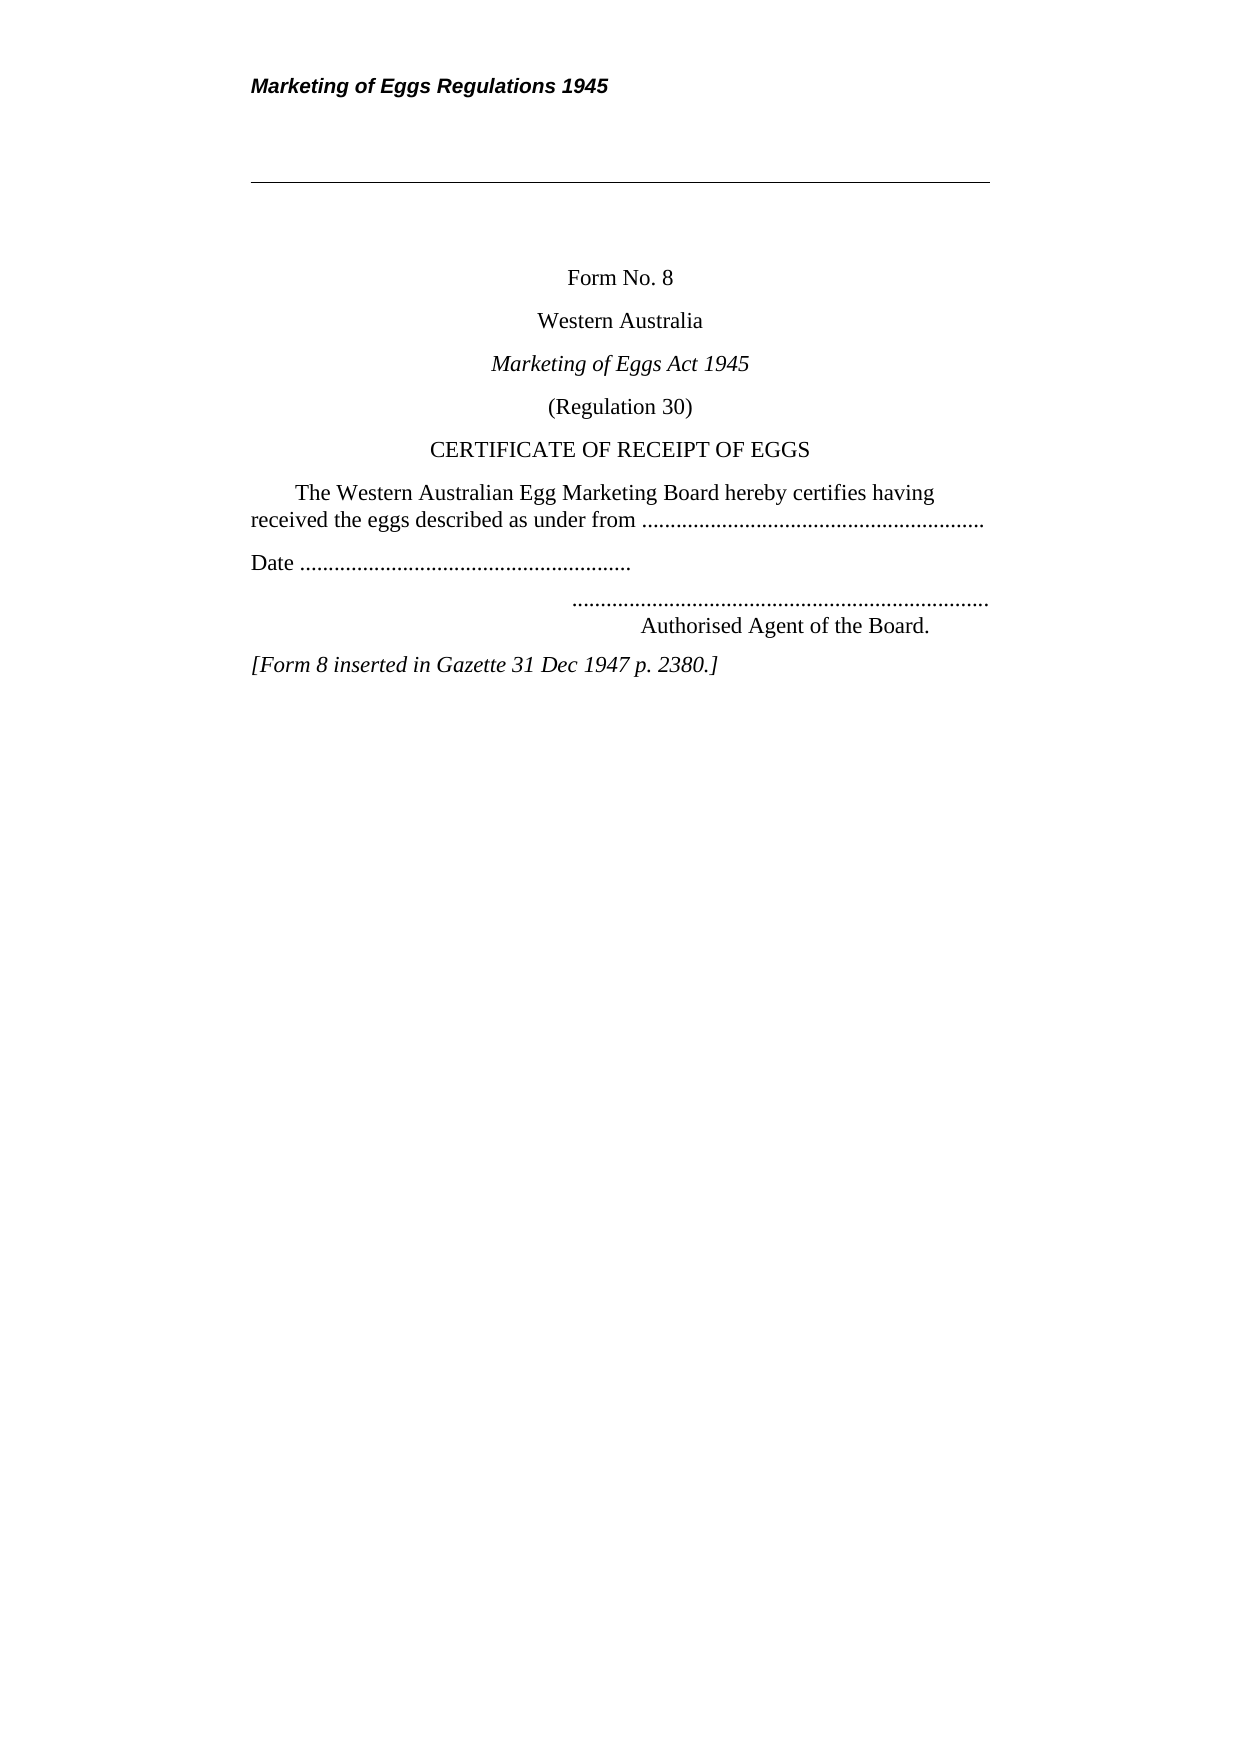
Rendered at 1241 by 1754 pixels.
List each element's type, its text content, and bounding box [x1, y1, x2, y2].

text Date .......................................................... [251, 549, 990, 575]
subtitle CERTIFICATE OF RECEIPT OF EGGS [251, 436, 990, 463]
subtitle Marketing of Eggs Act 1945 [251, 350, 990, 377]
subtitle (Regulation 30) [251, 393, 990, 419]
text The Western Australian Egg Marketing Board hereby certifies having received the eggs described as under from ............................................................ [251, 479, 990, 532]
text ......................................................................... [251, 585, 990, 612]
text [Form 8 inserted in Gazette 31 Dec 1947 p. 2380.] [251, 651, 990, 677]
subtitle Form No. 8 [251, 264, 990, 291]
text Authorised Agent of the Board. [251, 612, 930, 638]
subtitle Western Australia [251, 307, 990, 333]
